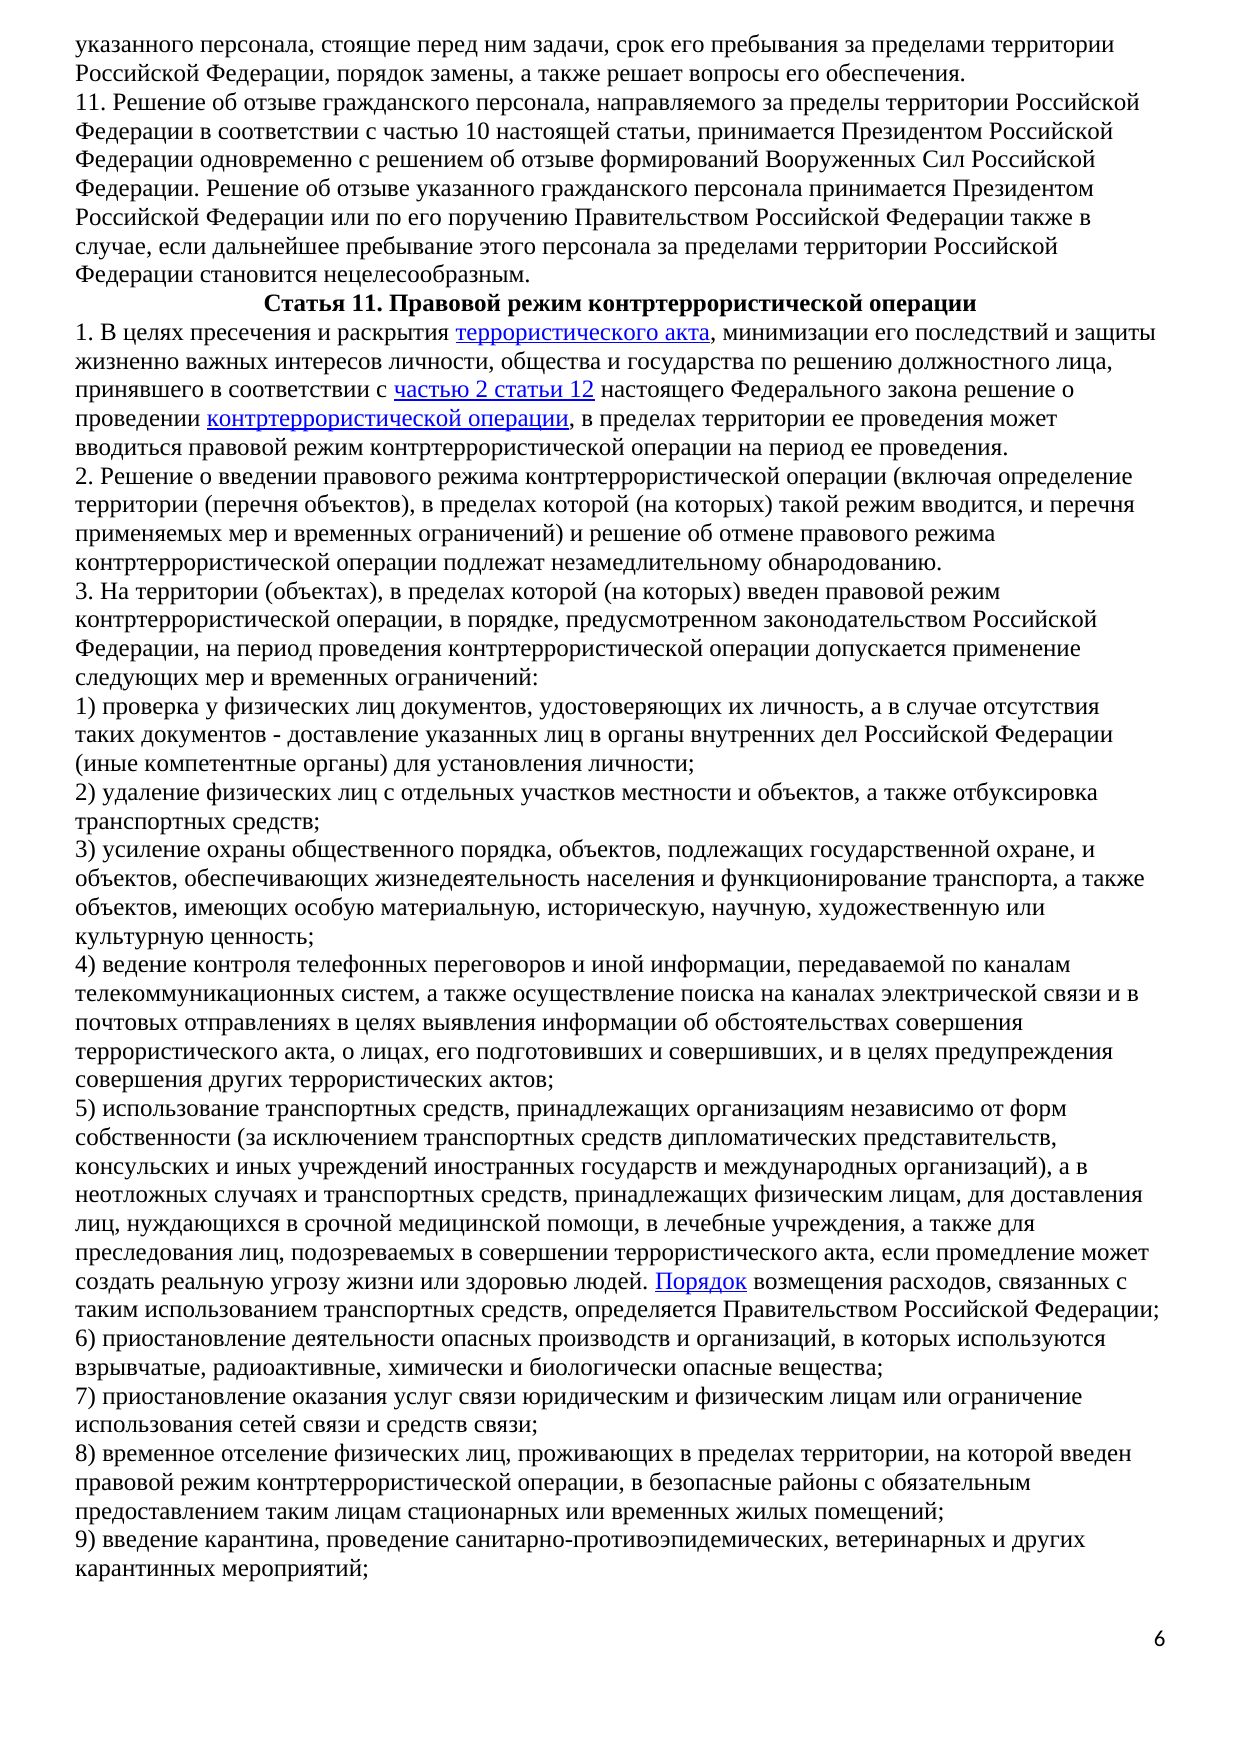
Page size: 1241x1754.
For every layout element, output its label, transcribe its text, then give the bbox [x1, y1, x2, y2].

text Статья 11. Правовой режим контртеррористической операции [75, 288, 1165, 317]
text 2) удаление физических лиц с отдельных участков местности и объектов, а также отбуксировка транспортных средств; [75, 777, 1165, 834]
text 1) проверка у физических лиц документов, удостоверяющих их личность, а в случае отсутствия таких документов - доставление указанных лиц в органы внутренних дел Российской Федерации (иные компетентные органы) для установления личности; [75, 691, 1165, 777]
text 6) приостановление деятельности опасных производств и организаций, в которых используются взрывчатые, радиоактивные, химически и биологически опасные вещества; [75, 1323, 1165, 1381]
text 4) ведение контроля телефонных переговоров и иной информации, передаваемой по каналам телекоммуникационных систем, а также осуществление поиска на каналах электрической связи и в почтовых отправлениях в целях выявления информации об обстоятельствах совершения террористического акта, о лицах, его подготовивших и совершивших, и в целях предупреждения совершения других террористических актов; [75, 949, 1165, 1093]
text 11. Решение об отзыве гражданского персонала, направляемого за пределы территории Российской Федерации в соответствии с частью 10 настоящей статьи, принимается Президентом Российской Федерации одновременно с решением об отзыве формирований Вооруженных Сил Российской Федерации. Решение об отзыве указанного гражданского персонала принимается Президентом Российской Федерации или по его поручению Правительством Российской Федерации также в случае, если дальнейшее пребывание этого персонала за пределами территории Российской Федерации становится нецелесообразным. [75, 87, 1165, 288]
text 2. Решение о введении правового режима контртеррористической операции (включая определение территории (перечня объектов), в пределах которой (на которых) такой режим вводится, и перечня применяемых мер и временных ограничений) и решение об отмене правового режима контртеррористической операции подлежат незамедлительному обнародованию. [75, 461, 1165, 576]
text 8) временное отселение физических лиц, проживающих в пределах территории, на которой введен правовой режим контртеррористической операции, в безопасные районы с обязательным предоставлением таким лицам стационарных или временных жилых помещений; [75, 1438, 1165, 1524]
text 1. В целях пресечения и раскрытия террористического акта, минимизации его последствий и защиты жизненно важных интересов личности, общества и государства по решению должностного лица, принявшего в соответствии с частью 2 статьи 12 настоящего Федерального закона решение о проведении контртеррористической операции, в пределах территории ее проведения может вводиться правовой режим контртеррористической операции на период ее проведения. [75, 317, 1165, 461]
text 9) введение карантина, проведение санитарно-противоэпидемических, ветеринарных и других карантинных мероприятий; [75, 1524, 1165, 1582]
text 3. На территории (объектах), в пределах которой (на которых) введен правовой режим контртеррористической операции, в порядке, предусмотренном законодательством Российской Федерации, на период проведения контртеррористической операции допускается применение следующих мер и временных ограничений: [75, 576, 1165, 691]
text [75, 29, 1165, 87]
text 5) использование транспортных средств, принадлежащих организациям независимо от форм собственности (за исключением транспортных средств дипломатических представительств, консульских и иных учреждений иностранных государств и международных организаций), а в неотложных случаях и транспортных средств, принадлежащих физическим лицам, для доставления лиц, нуждающихся в срочной медицинской помощи, в лечебные учреждения, а также для преследования лиц, подозреваемых в совершении террористического акта, если промедление может создать реальную угрозу жизни или здоровью людей. Порядок возмещения расходов, связанных с таким использованием транспортных средств, определяется Правительством Российской Федерации; [75, 1093, 1165, 1323]
text 3) усиление охраны общественного порядка, объектов, подлежащих государственной охране, и объектов, обеспечивающих жизнедеятельность населения и функционирование транспорта, а также объектов, имеющих особую материальную, историческую, научную, художественную или культурную ценность; [75, 834, 1165, 949]
text 7) приостановление оказания услуг связи юридическим и физическим лицам или ограничение использования сетей связи и средств связи; [75, 1381, 1165, 1438]
